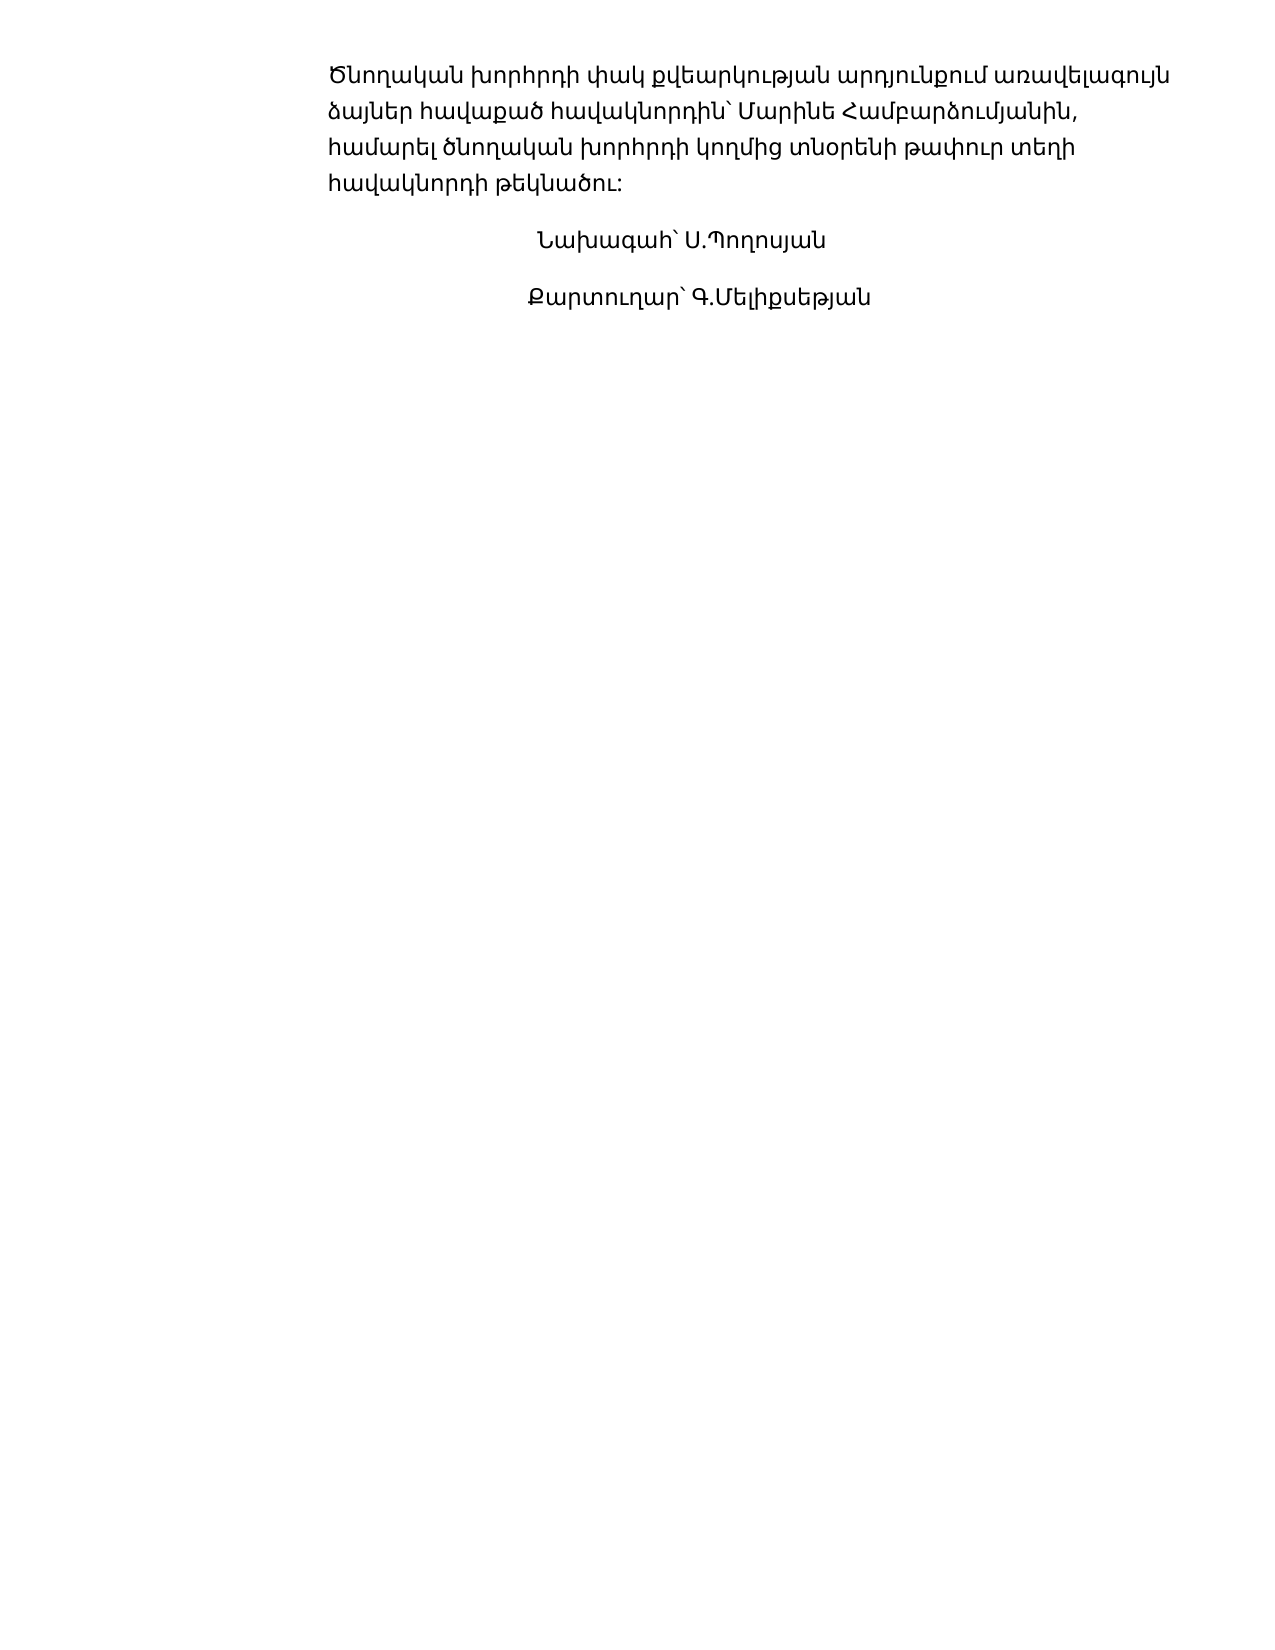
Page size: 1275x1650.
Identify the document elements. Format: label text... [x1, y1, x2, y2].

text Ծնողական խորհրդի փակ քվեարկության արդյունքում առավելագույն ձայներ հավաքած հավակնորդին՝ Մարինե Համբարձումյանին, համարել ծնողական խորհրդի կողմից տնօրենի թափուր տեղի հավակնորդի թեկնածու: [327, 59, 1186, 198]
text Քարտուղար՝ Գ.Մելիքսեթյան [177, 280, 1186, 312]
text Նախագահ՝ Ս.Պողոսյան [177, 224, 1186, 255]
